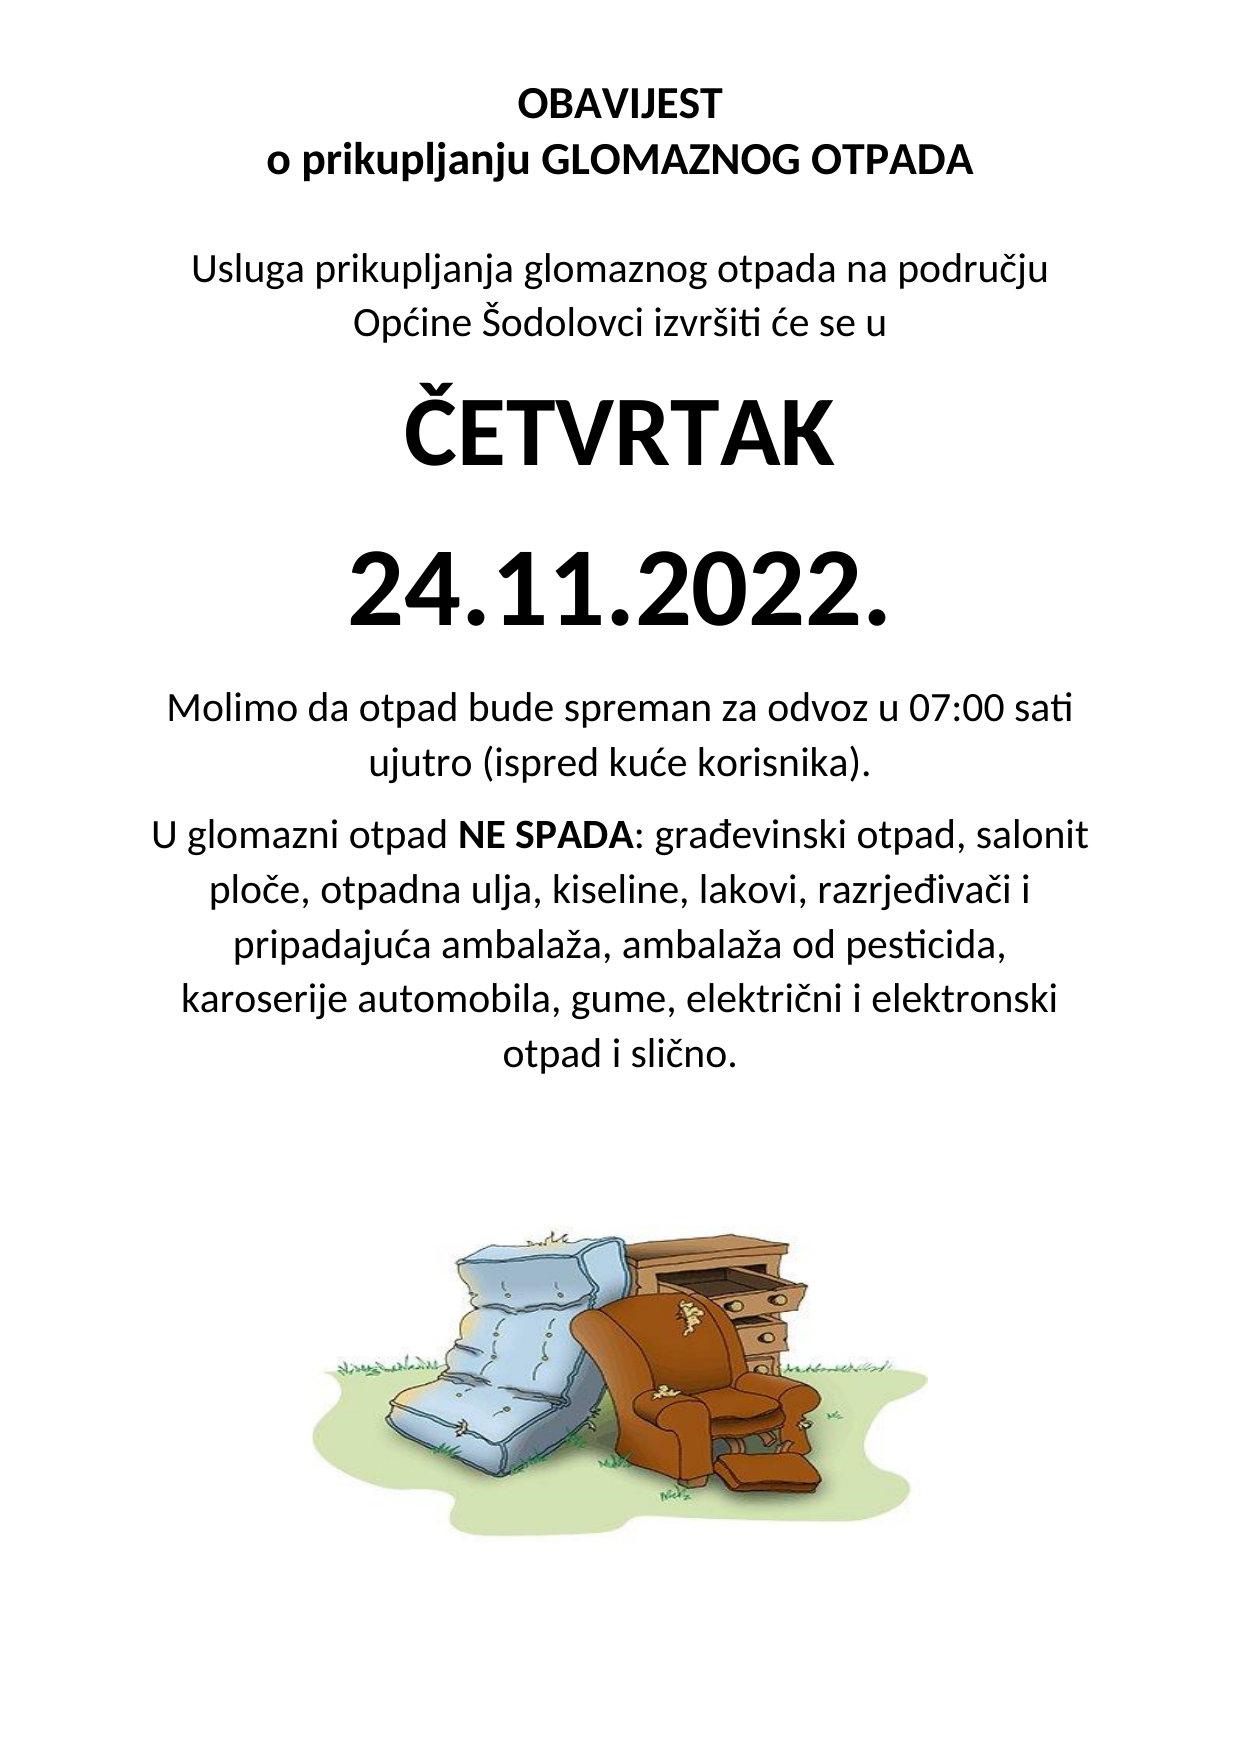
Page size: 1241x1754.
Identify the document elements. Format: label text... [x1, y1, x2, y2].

text Molimo da otpad bude spreman za odvoz u 07:00 sati ujutro (ispred kuće korisnika). [150, 681, 1090, 787]
text Usluga prikupljanja glomaznog otpada na području Općine Šodolovci izvršiti će se u [150, 242, 1090, 347]
text U glomazni otpad NE SPADA: građevinski otpad, salonit ploče, otpadna ulja, kiseline, lakovi, razrjeđivači i pripadajuća ambalaža, ambalaža od pesticida, karoserije automobila, gume, električni i elektronski otpad i slično. [150, 808, 1090, 1078]
text ČETVRTAK [150, 368, 1090, 490]
picture [312, 1170, 928, 1596]
text 24.11.2022. [150, 516, 1090, 654]
